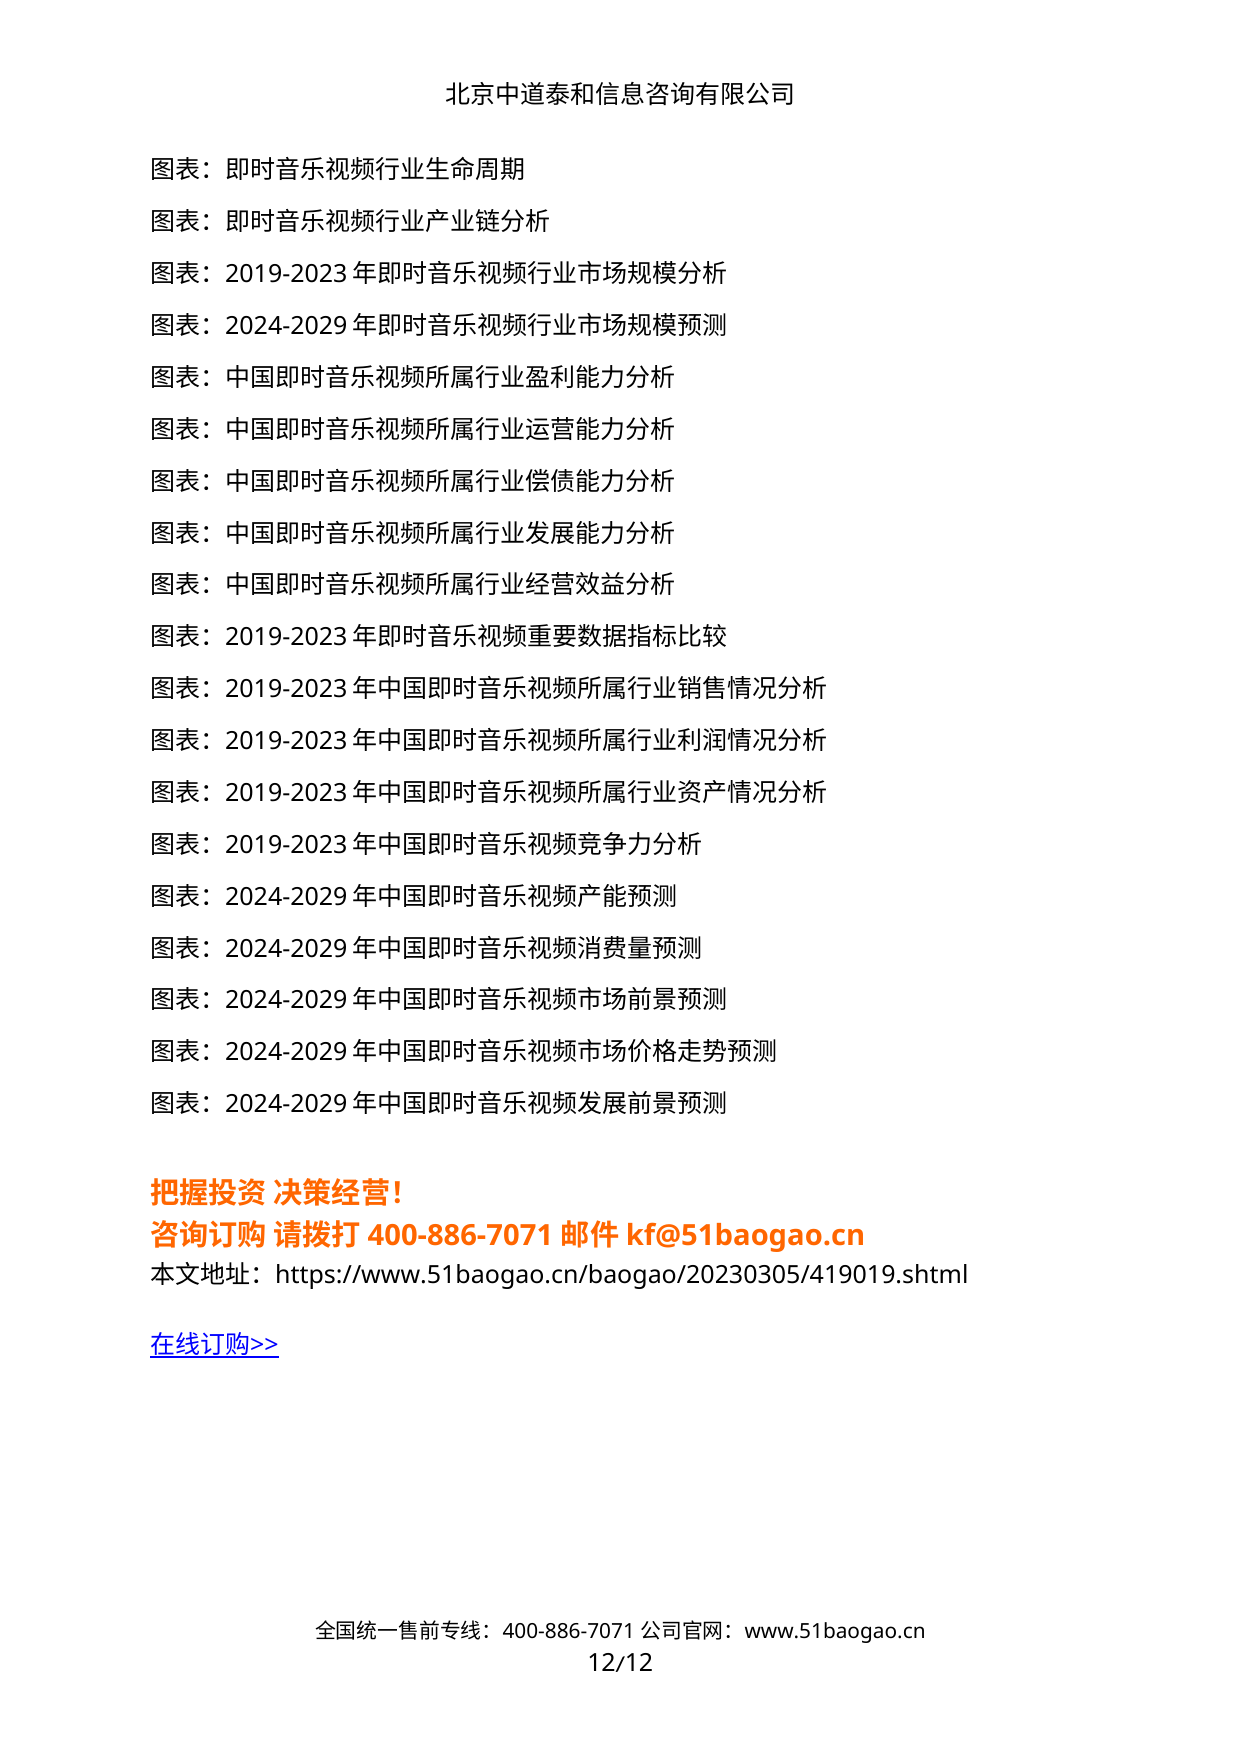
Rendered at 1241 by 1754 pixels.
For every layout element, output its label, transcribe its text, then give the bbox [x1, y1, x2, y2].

text 图表：2019-2023年即时音乐视频重要数据指标比较 [150, 617, 1090, 653]
text 图表：即时音乐视频行业生命周期 [150, 150, 1090, 186]
text 图表：2019-2023年中国即时音乐视频所属行业利润情况分析 [150, 721, 1090, 757]
text 图表：中国即时音乐视频所属行业经营效益分析 [150, 565, 1090, 601]
text 图表：2024-2029年中国即时音乐视频市场前景预测 [150, 980, 1090, 1016]
text 图表：2024-2029年中国即时音乐视频发展前景预测 [150, 1084, 1090, 1120]
text 图表：2019-2023年中国即时音乐视频所属行业销售情况分析 [150, 669, 1090, 705]
text 图表：即时音乐视频行业产业链分析 [150, 202, 1090, 238]
text 图表：2019-2023年即时音乐视频行业市场规模分析 [150, 254, 1090, 290]
text 图表：2024-2029年中国即时音乐视频消费量预测 [150, 928, 1090, 964]
text 在线订购>> [150, 1291, 1090, 1361]
text 图表：中国即时音乐视频所属行业偿债能力分析 [150, 461, 1090, 497]
text 图表：2024-2029年即时音乐视频行业市场规模预测 [150, 306, 1090, 342]
text 图表：中国即时音乐视频所属行业发展能力分析 [150, 513, 1090, 549]
text 图表：中国即时音乐视频所属行业盈利能力分析 [150, 357, 1090, 394]
text 图表：2024-2029年中国即时音乐视频市场价格走势预测 [150, 1032, 1090, 1068]
text 把握投资 决策经营！咨询订购 请拨打 400-886-7071 邮件 kf@51baogao.cn本文地址：https://www.51baogao.cn/baogao/20230305/419019.shtml [150, 1136, 1090, 1291]
text 图表：中国即时音乐视频所属行业运营能力分析 [150, 409, 1090, 446]
text 图表：2019-2023年中国即时音乐视频竞争力分析 [150, 824, 1090, 861]
text 图表：2019-2023年中国即时音乐视频所属行业资产情况分析 [150, 772, 1090, 809]
text 图表：2024-2029年中国即时音乐视频产能预测 [150, 876, 1090, 912]
